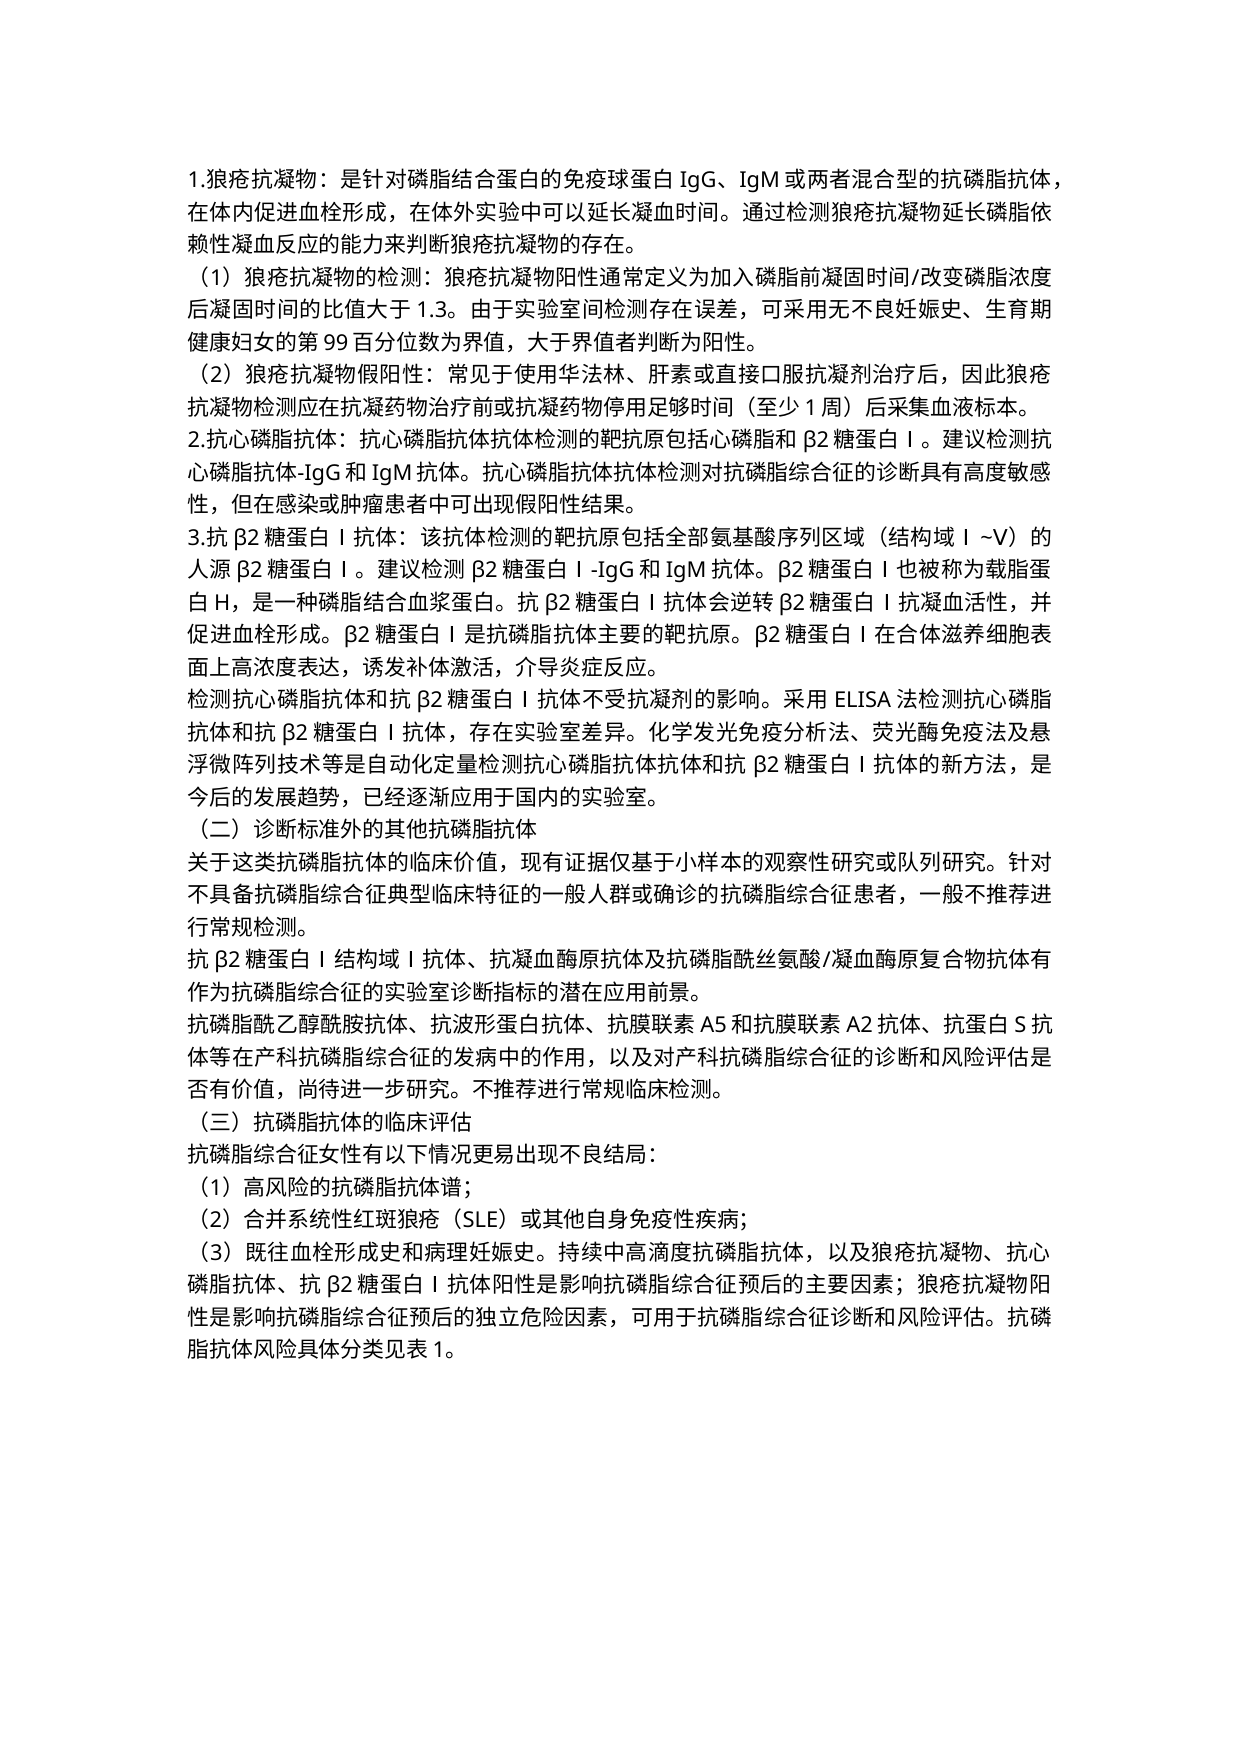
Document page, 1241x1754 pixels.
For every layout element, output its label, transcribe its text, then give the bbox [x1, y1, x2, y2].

text （三）抗磷脂抗体的临床评估 [187, 1104, 1053, 1137]
text 2.抗心磷脂抗体：抗心磷脂抗体抗体检测的靶抗原包括心磷脂和β2糖蛋白Ⅰ。建议检测抗心磷脂抗体-IgG和IgM抗体。抗心磷脂抗体抗体检测对抗磷脂综合征的诊断具有高度敏感性，但在感染或肿瘤患者中可出现假阳性结果。 [187, 422, 1053, 519]
text 抗β2糖蛋白Ⅰ结构域Ⅰ抗体、抗凝血酶原抗体及抗磷脂酰丝氨酸/凝血酶原复合物抗体有作为抗磷脂综合征的实验室诊断指标的潜在应用前景。 [187, 942, 1053, 1007]
text 1.狼疮抗凝物：是针对磷脂结合蛋白的免疫球蛋白IgG、IgM或两者混合型的抗磷脂抗体，在体内促进血栓形成，在体外实验中可以延长凝血时间。通过检测狼疮抗凝物延长磷脂依赖性凝血反应的能力来判断狼疮抗凝物的存在。 [187, 162, 1053, 259]
text （1）高风险的抗磷脂抗体谱； [187, 1169, 1053, 1202]
text 抗磷脂酰乙醇酰胺抗体、抗波形蛋白抗体、抗膜联素A5和抗膜联素A2抗体、抗蛋白S抗体等在产科抗磷脂综合征的发病中的作用，以及对产科抗磷脂综合征的诊断和风险评估是否有价值，尚待进一步研究。不推荐进行常规临床检测。 [187, 1007, 1053, 1104]
text （3）既往血栓形成史和病理妊娠史。持续中高滴度抗磷脂抗体，以及狼疮抗凝物、抗心磷脂抗体、抗β2糖蛋白Ⅰ抗体阳性是影响抗磷脂综合征预后的主要因素；狼疮抗凝物阳性是影响抗磷脂综合征预后的独立危险因素，可用于抗磷脂综合征诊断和风险评估。抗磷脂抗体风险具体分类见表1。 [187, 1234, 1053, 1364]
text 检测抗心磷脂抗体和抗β2糖蛋白Ⅰ抗体不受抗凝剂的影响。采用ELISA法检测抗心磷脂抗体和抗β2糖蛋白Ⅰ抗体，存在实验室差异。化学发光免疫分析法、荧光酶免疫法及悬浮微阵列技术等是自动化定量检测抗心磷脂抗体抗体和抗β2糖蛋白Ⅰ抗体的新方法，是今后的发展趋势，已经逐渐应用于国内的实验室。 [187, 682, 1053, 812]
text （2）狼疮抗凝物假阳性：常见于使用华法林、肝素或直接口服抗凝剂治疗后，因此狼疮抗凝物检测应在抗凝药物治疗前或抗凝药物停用足够时间（至少1周）后采集血液标本。 [187, 357, 1053, 422]
text （1）狼疮抗凝物的检测：狼疮抗凝物阳性通常定义为加入磷脂前凝固时间/改变磷脂浓度后凝固时间的比值大于1.3。由于实验室间检测存在误差，可采用无不良妊娠史、生育期健康妇女的第99百分位数为界值，大于界值者判断为阳性。 [187, 259, 1053, 357]
text 关于这类抗磷脂抗体的临床价值，现有证据仅基于小样本的观察性研究或队列研究。针对不具备抗磷脂综合征典型临床特征的一般人群或确诊的抗磷脂综合征患者，一般不推荐进行常规检测。 [187, 844, 1053, 942]
text （2）合并系统性红斑狼疮（SLE）或其他自身免疫性疾病； [187, 1202, 1053, 1234]
text 3.抗β2糖蛋白Ⅰ抗体：该抗体检测的靶抗原包括全部氨基酸序列区域（结构域Ⅰ~Ⅴ）的人源β2糖蛋白Ⅰ。建议检测β2糖蛋白Ⅰ-IgG和IgM抗体。β2糖蛋白Ⅰ也被称为载脂蛋白H，是一种磷脂结合血浆蛋白。抗β2糖蛋白Ⅰ抗体会逆转β2糖蛋白Ⅰ抗凝血活性，并促进血栓形成。β2糖蛋白Ⅰ是抗磷脂抗体主要的靶抗原。β2糖蛋白Ⅰ在合体滋养细胞表面上高浓度表达，诱发补体激活，介导炎症反应。 [187, 519, 1053, 682]
text 抗磷脂综合征女性有以下情况更易出现不良结局： [187, 1137, 1053, 1169]
text （二）诊断标准外的其他抗磷脂抗体 [187, 812, 1053, 844]
